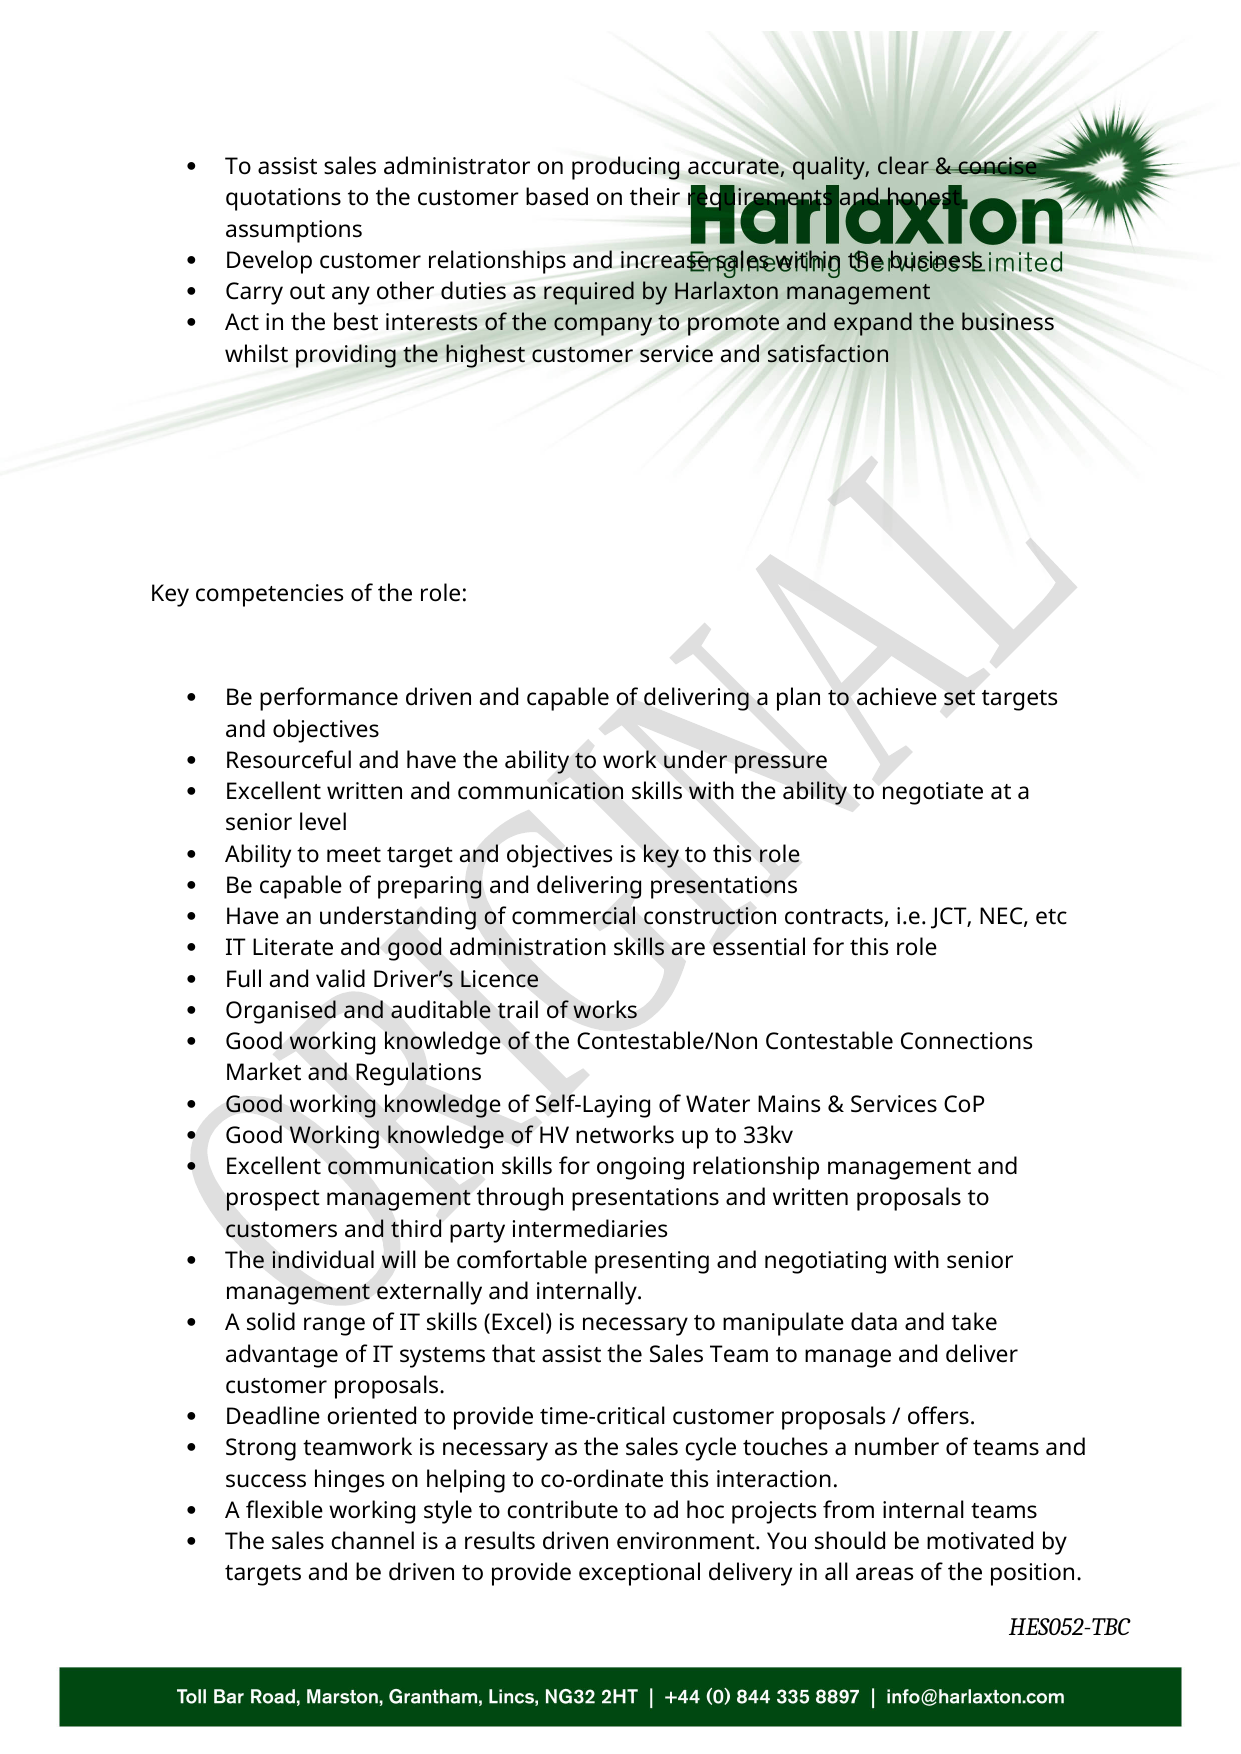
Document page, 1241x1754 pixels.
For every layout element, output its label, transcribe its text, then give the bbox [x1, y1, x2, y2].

subtitle Ability to meet target and objectives is key to this role [187, 837, 1090, 869]
subtitle Excellent communication skills for ongoing relationship management and prospect management through presentations and written proposals to customers and third party intermediaries [187, 1150, 1090, 1244]
subtitle Strong teamwork is necessary as the sales cycle touches a number of teams and success hinges on helping to co-ordinate this interaction. [187, 1431, 1090, 1494]
subtitle Deadline oriented to provide time-critical customer proposals / offers. [187, 1400, 1090, 1431]
subtitle A solid range of IT skills (Excel) is necessary to manipulate data and take advantage of IT systems that assist the Sales Team to manage and deliver customer proposals. [187, 1306, 1090, 1400]
subtitle Resourceful and have the ability to work under pressure [187, 744, 1090, 775]
subtitle Be capable of preparing and delivering presentations [187, 869, 1090, 900]
subtitle Develop customer relationships and increase sales within the business [187, 244, 1090, 275]
subtitle A flexible working style to contribute to ad hoc projects from internal teams [187, 1494, 1090, 1525]
subtitle IT Literate and good administration skills are essential for this role [187, 931, 1090, 962]
subtitle Carry out any other duties as required by Harlaxton management [187, 275, 1090, 306]
subtitle The individual will be comfortable presenting and negotiating with senior management externally and internally. [187, 1244, 1090, 1306]
subtitle Excellent written and communication skills with the ability to negotiate at a senior level [187, 775, 1090, 837]
list Good working knowledge of the Contestable/Non Contestable Connections Market and Regulations [187, 1025, 1090, 1087]
list Good Working knowledge of HV networks up to 33kv [187, 1119, 1090, 1150]
subtitle Have an understanding of commercial construction contracts, i.e. JCT, NEC, etc [187, 900, 1090, 931]
list Good working knowledge of Self-Laying of Water Mains & Services CoP [187, 1087, 1090, 1119]
subtitle Act in the best interests of the company to promote and expand the business whilst providing the highest customer service and satisfaction [187, 306, 1090, 369]
text Key competencies of the role: [150, 577, 1090, 608]
subtitle Be performance driven and capable of delivering a plan to achieve set targets and objectives [187, 681, 1090, 744]
subtitle Full and valid Driver’s Licence [187, 962, 1090, 994]
subtitle To assist sales administrator on producing accurate, quality, clear & concise quotations to the customer based on their requirements and honest assumptions [187, 150, 1090, 244]
picture [0, 31, 1241, 1754]
subtitle Organised and auditable trail of works [187, 994, 1090, 1025]
subtitle The sales channel is a results driven environment. You should be motivated by targets and be driven to provide exceptional delivery in all areas of the position. [187, 1525, 1090, 1587]
